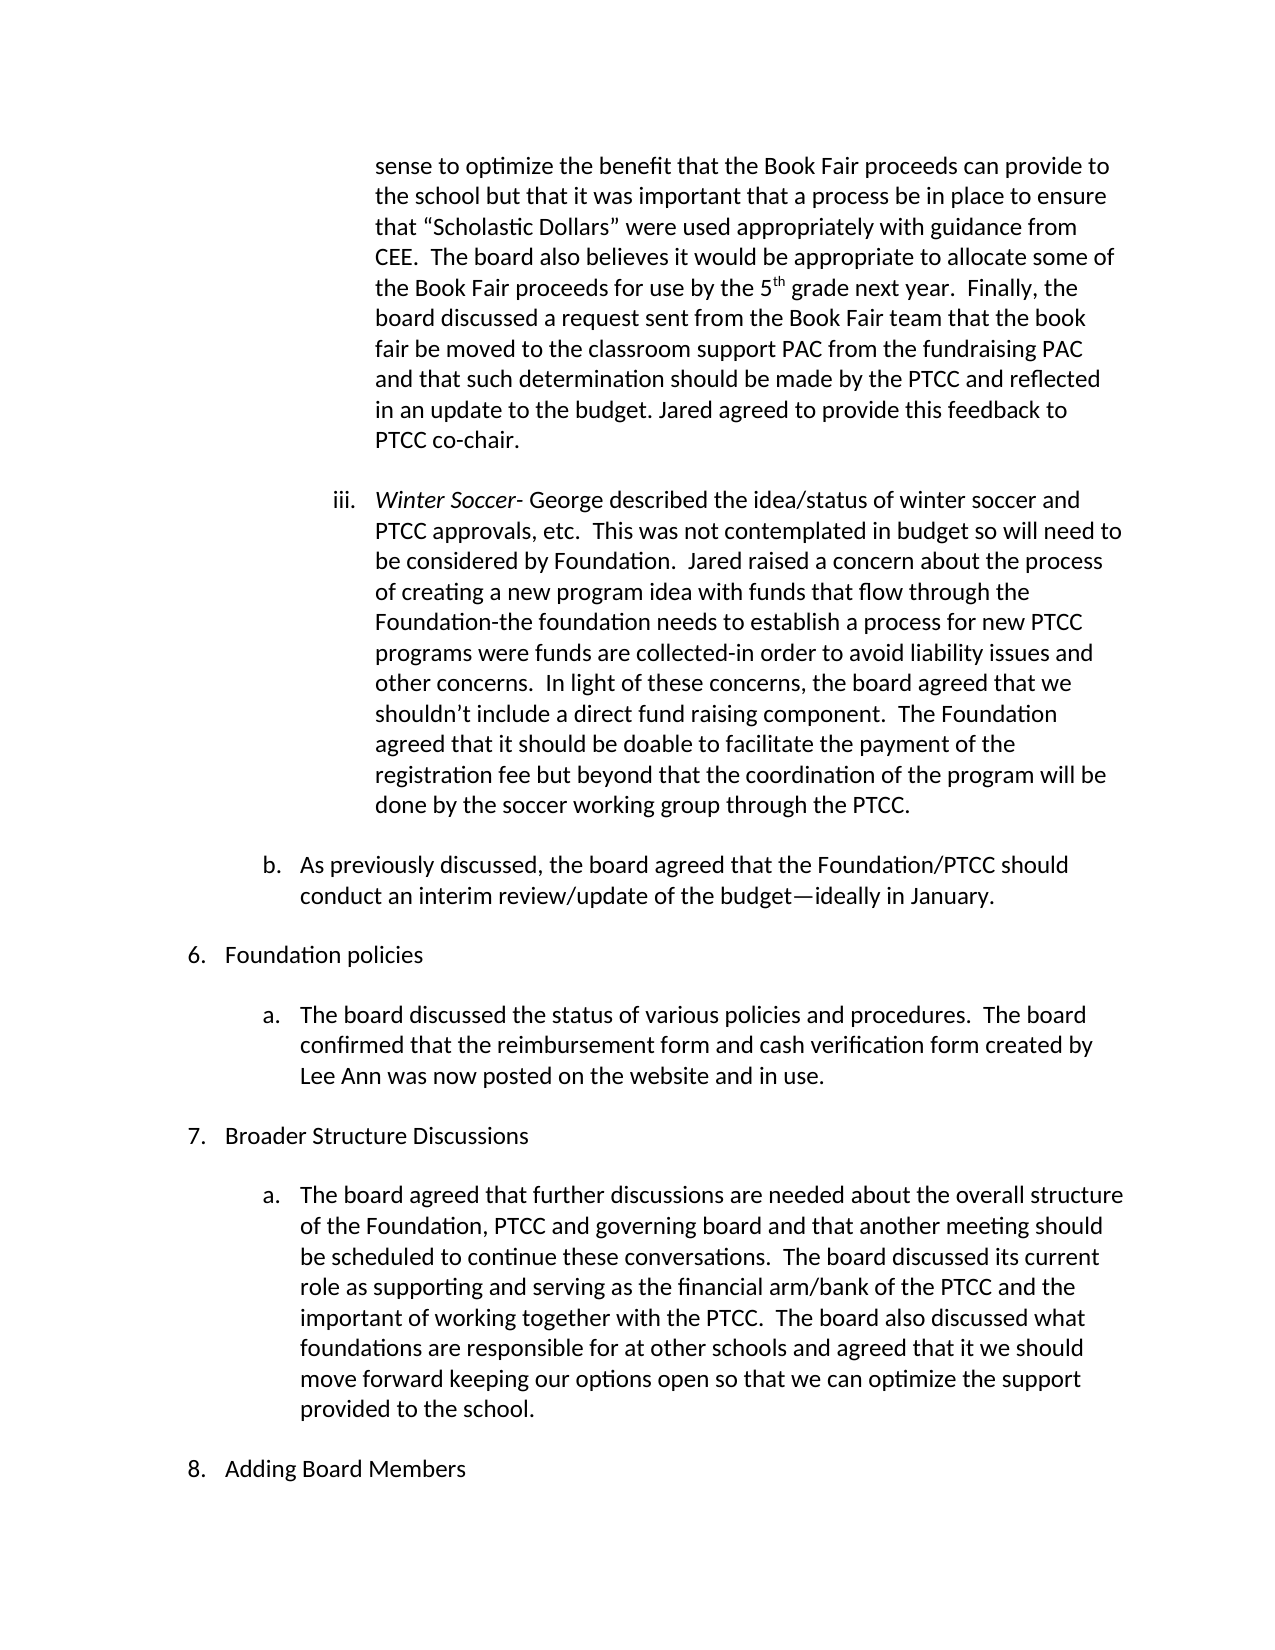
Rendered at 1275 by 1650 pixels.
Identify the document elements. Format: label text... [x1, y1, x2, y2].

list The board agreed that further discussions are needed about the overall structure of the Foundation, PTCC and governing board and that another meeting should be scheduled to continue these conversations. The board discussed its current role as supporting and serving as the financial arm/bank of the PTCC and the important of working together with the PTCC. The board also discussed what foundations are responsible for at other schools and agreed that it we should move forward keeping our options open so that we can optimize the support provided to the school. [262, 1179, 1125, 1424]
list As previously discussed, the board agreed that the Foundation/PTCC should conduct an interim review/update of the budget—ideally in January. [262, 849, 1125, 910]
list Adding Board Members [187, 1453, 1125, 1483]
list Broader Structure Discussions [187, 1120, 1125, 1150]
list Foundation policies [187, 939, 1125, 970]
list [356, 150, 1125, 455]
list Winter Soccer- George described the idea/status of winter soccer and PTCC approvals, etc. This was not contemplated in budget so will need to be considered by Foundation. Jared raised a concern about the process of creating a new program idea with funds that flow through the Foundation-the foundation needs to establish a process for new PTCC programs were funds are collected-in order to avoid liability issues and other concerns. In light of these concerns, the board agreed that we shouldn’t include a direct fund raising component. The Foundation agreed that it should be doable to facilitate the payment of the registration fee but beyond that the coordination of the program will be done by the soccer working group through the PTCC. [356, 484, 1125, 820]
list The board discussed the status of various policies and procedures. The board confirmed that the reimbursement form and cash verification form created by Lee Ann was now posted on the website and in use. [262, 999, 1125, 1091]
